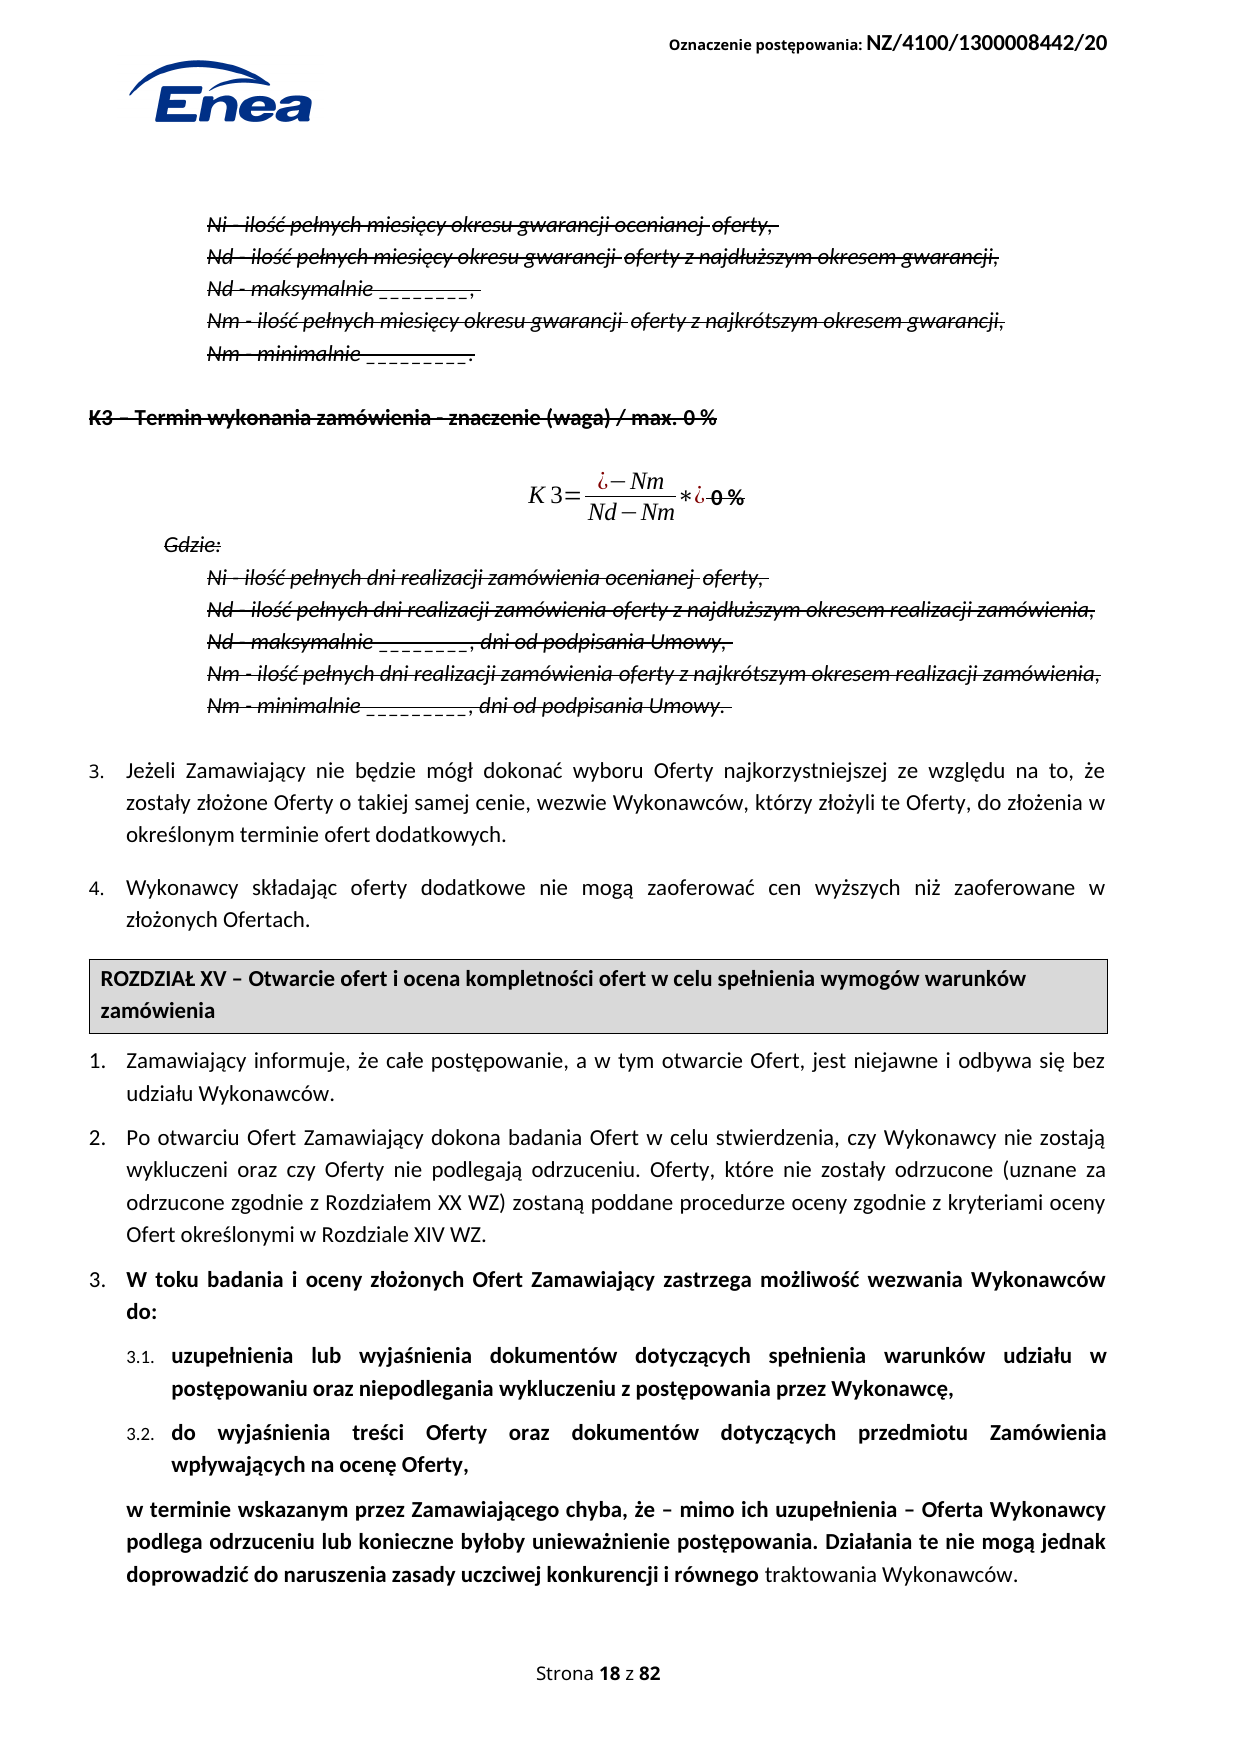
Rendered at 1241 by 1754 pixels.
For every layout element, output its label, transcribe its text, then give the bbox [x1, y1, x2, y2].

text Ni - ilość pełnych miesięcy okresu gwarancji ocenianej oferty, Nd - ilość pełnych miesięcy okresu gwarancji oferty z najdłuższym okresem gwarancji, [207, 210, 1107, 270]
list Zamawiający informuje, że całe postępowanie, a w tym otwarcie Ofert, jest niejawne i odbywa się bez udziału Wykonawców. [89, 1047, 1107, 1107]
list Po otwarciu Ofert Zamawiający dokona badania Ofert w celu stwierdzenia, czy Wykonawcy nie zostają wykluczeni oraz czy Oferty nie podlegają odrzuceniu. Oferty, które nie zostały odrzucone (uznane za odrzucone zgodnie z Rozdziałem XX WZ) zostaną poddane procedurze oceny zgodnie z kryteriami oceny Ofert określonymi w Rozdziale XIV WZ. [89, 1123, 1107, 1248]
text K3 – Termin wykonania zamówienia - znaczenie (waga) / max. [89, 403, 1107, 431]
list do wyjaśnienia treści Oferty oraz dokumentów dotyczących przedmiotu Zamówienia wpływających na ocenę Oferty, [126, 1418, 1107, 1479]
text w terminie wskazanym przez Zamawiającego chyba, że – mimo ich uzupełnienia – Oferta Wykonawcy podlega odrzuceniu lub konieczne byłoby unieważnienie postępowania. Działania te nie mogą jednak doprowadzić do naruszenia zasady uczciwej konkurencji i równego traktowania Wykonawców. [126, 1495, 1107, 1588]
list Wykonawcy składając oferty dodatkowe nie mogą zaoferować cen wyższych niż zaoferowane w złożonych Ofertach. [89, 873, 1107, 933]
text Nm - minimalnie _________. [207, 339, 1107, 367]
text Nd - maksymalnie ________, Nm - ilość pełnych miesięcy okresu gwarancji oferty z najkrótszym okresem gwarancji, [207, 274, 1107, 334]
list Jeżeli Zamawiający nie będzie mógł dokonać wyboru Oferty najkorzystniejszej ze względu na to, że zostały złożone Oferty o takiej samej cenie, wezwie Wykonawców, którzy złożyli te Oferty, do złożenia w określonym terminie ofert dodatkowych. [89, 756, 1107, 848]
text Ni - ilość pełnych dni realizacji zamówienia ocenianej oferty, Nd - ilość pełnych dni realizacji zamówienia oferty z najdłuższym okresem realizacji zamówienia, [207, 563, 1107, 623]
table_header ROZDZIAŁ XV – Otwarcie ofert i ocena kompletności ofert w celu spełnienia wymogów warunków zamówienia [90, 960, 1107, 1033]
list W toku badania i oceny złożonych Ofert Zamawiający zastrzega możliwość wezwania Wykonawców do: [89, 1265, 1107, 1325]
text Nd - maksymalnie ________, dni od podpisania Umowy, Nm - ilość pełnych dni realizacji zamówienia oferty z najkrótszym okresem realizacji zamówienia, [207, 627, 1107, 687]
text Gdzie: [164, 531, 1107, 558]
picture [117, 50, 324, 124]
text Nm - minimalnie _________, dni od podpisania Umowy. [207, 691, 1107, 719]
list uzupełnienia lub wyjaśnienia dokumentów dotyczących spełnienia warunków udziału w postępowaniu oraz niepodlegania wykluczeniu z postępowania przez Wykonawcę, [126, 1342, 1107, 1402]
